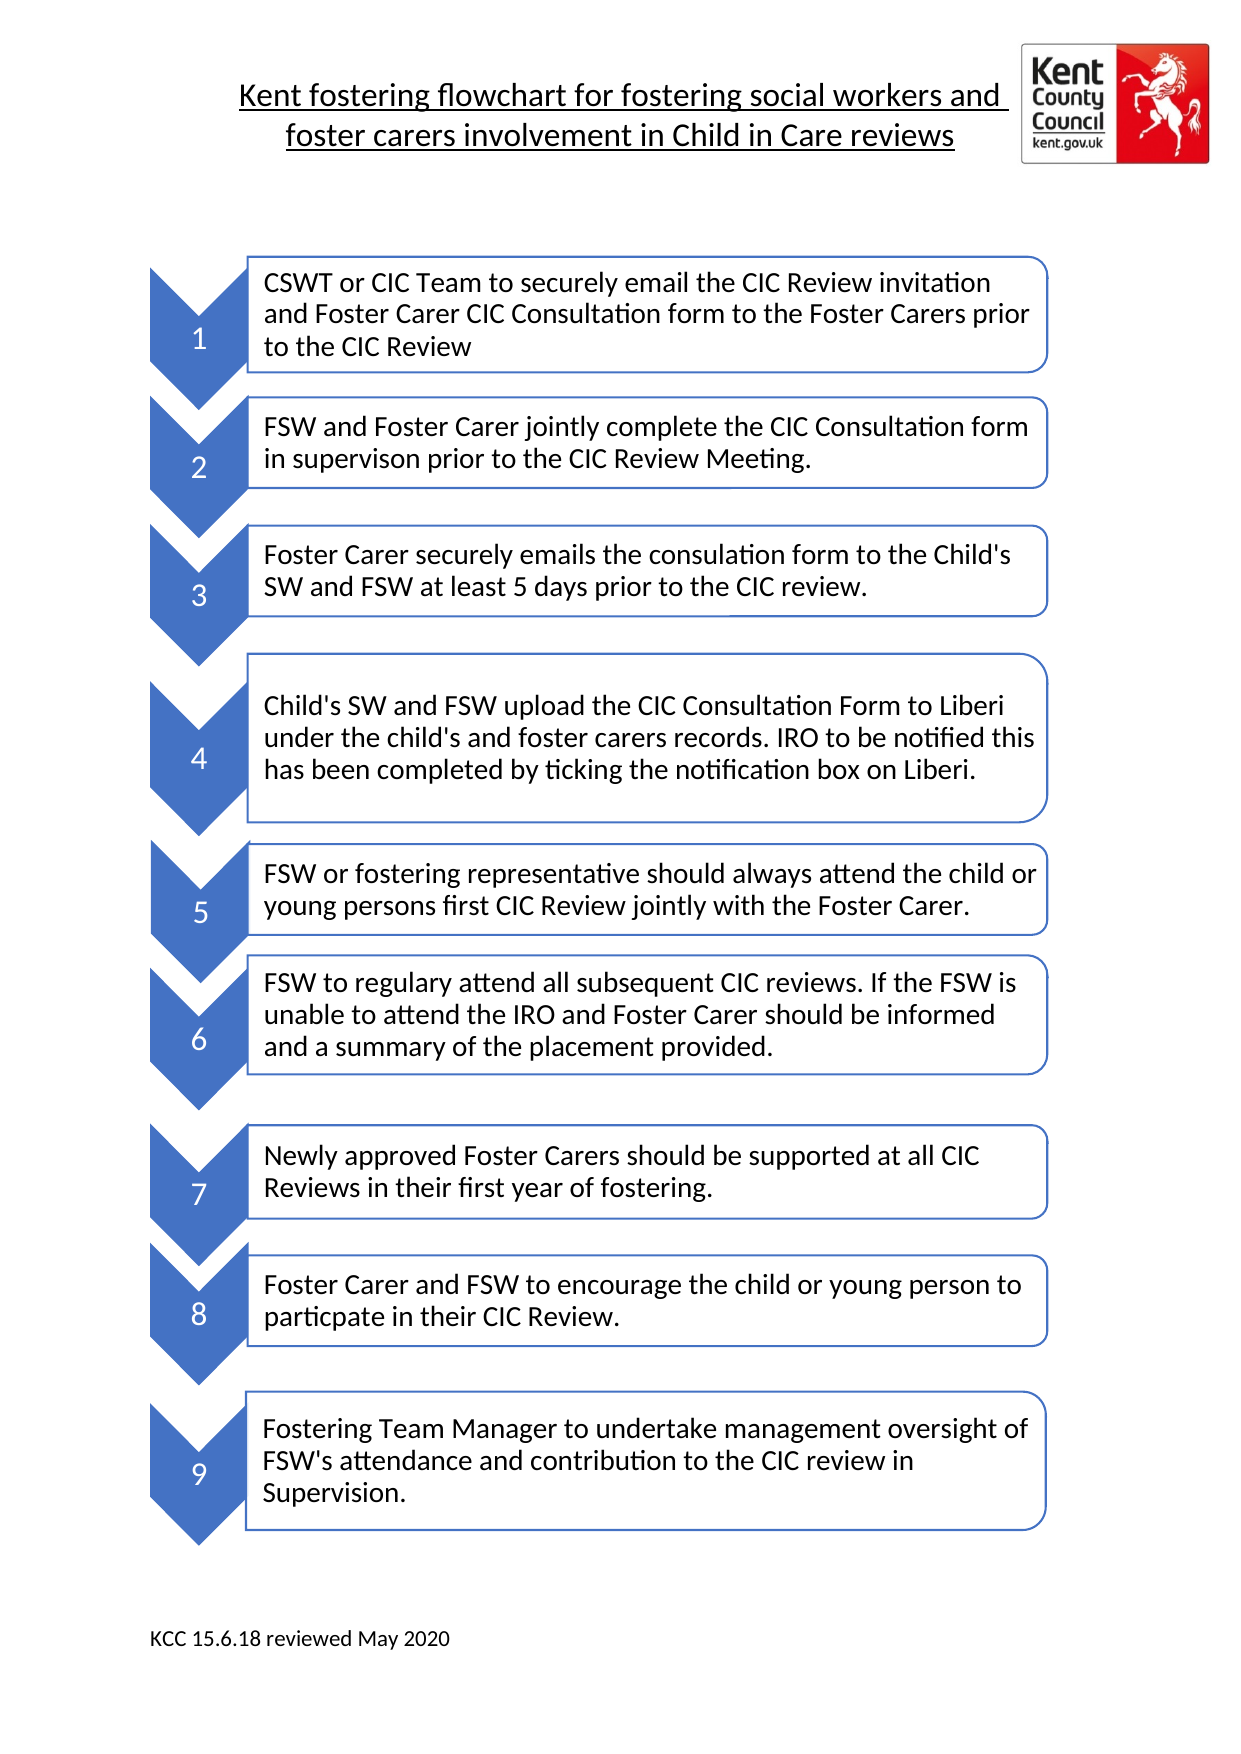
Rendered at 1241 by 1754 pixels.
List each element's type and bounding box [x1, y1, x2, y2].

picture [1017, 40, 1212, 167]
